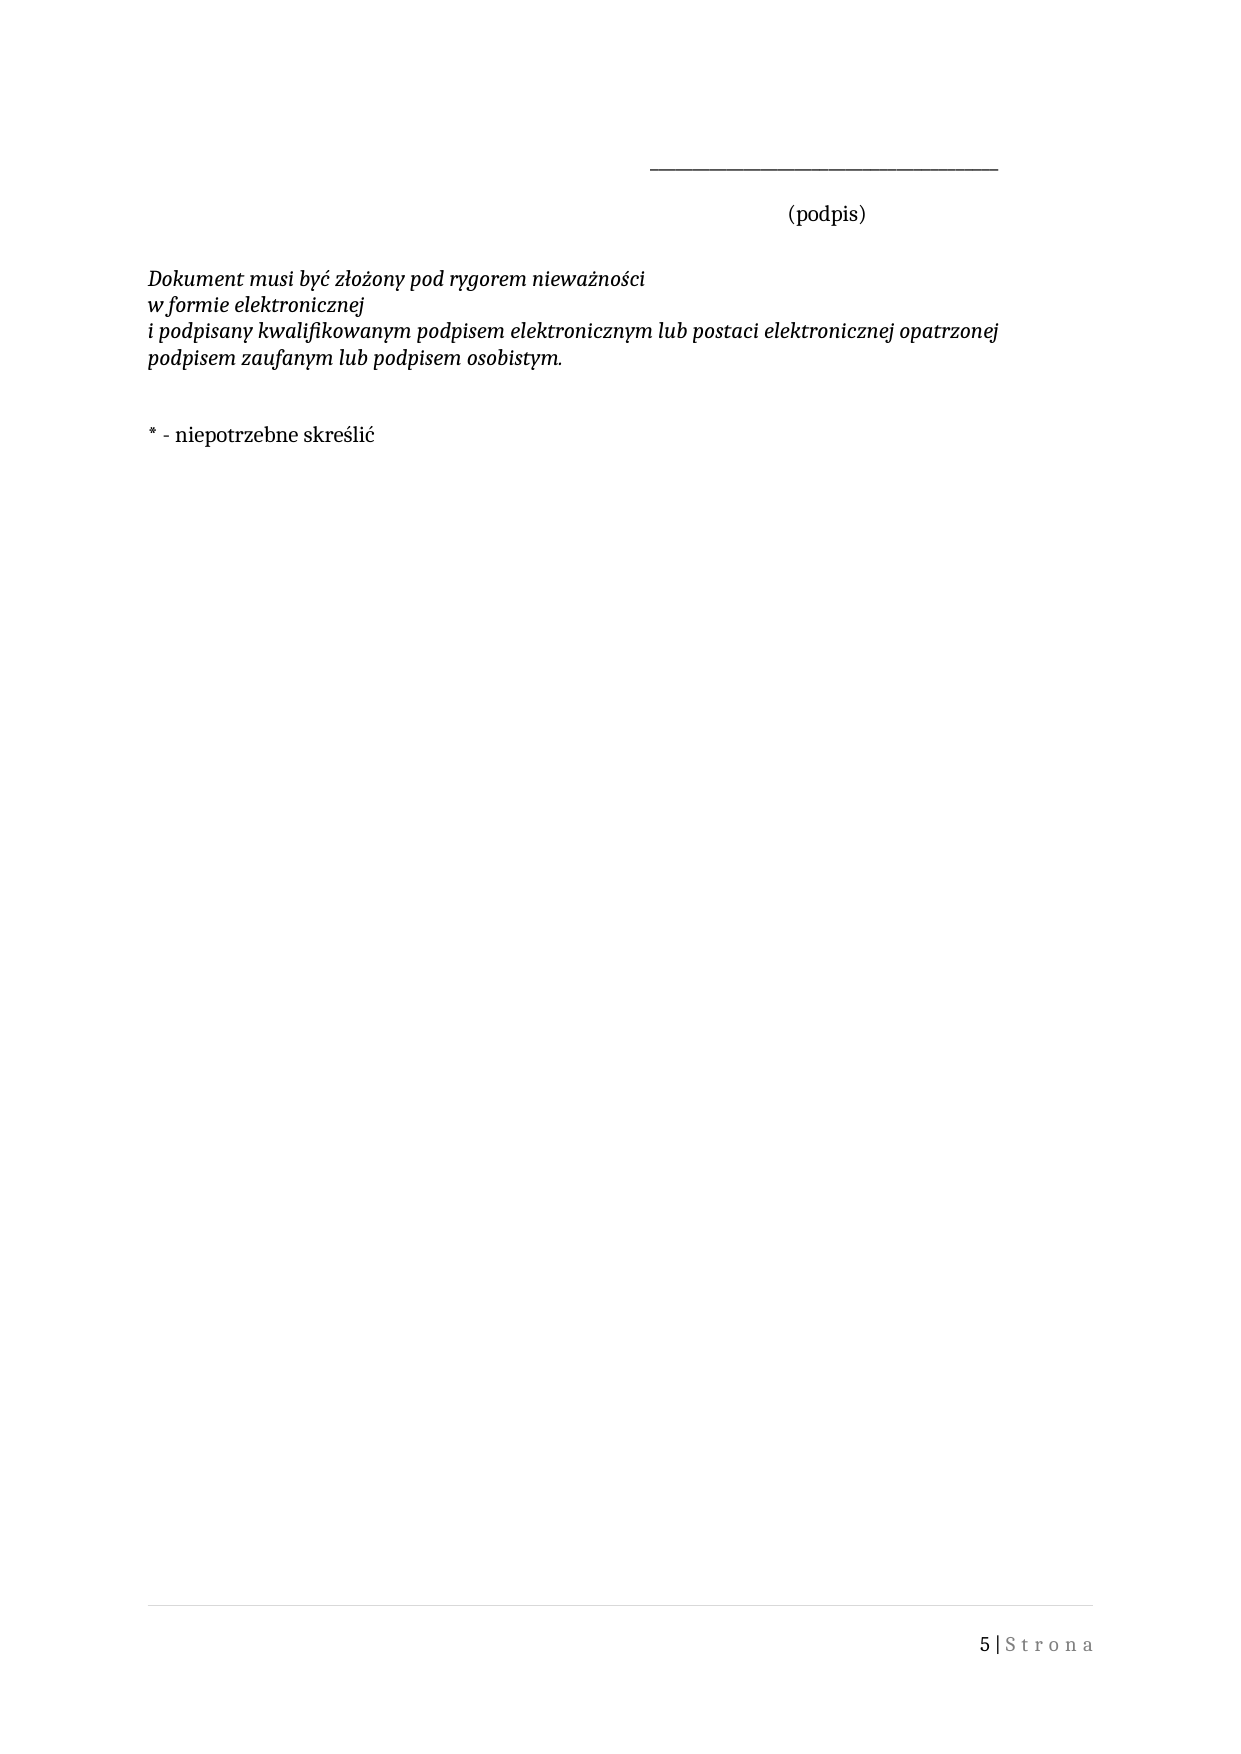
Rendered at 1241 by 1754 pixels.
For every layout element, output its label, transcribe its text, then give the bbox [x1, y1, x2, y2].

text i podpisany kwalifikowanym podpisem elektronicznym lub postaci elektronicznej opatrzonej [148, 318, 1093, 344]
text w formie elektronicznej [148, 292, 1093, 318]
text _________________________________________ (podpis) [561, 148, 1093, 227]
text Dokument musi być złożony pod rygorem nieważności [148, 266, 1093, 292]
text podpisem zaufanym lub podpisem osobistym. [148, 344, 1093, 371]
text * - niepotrzebne skreślić [148, 422, 1093, 449]
